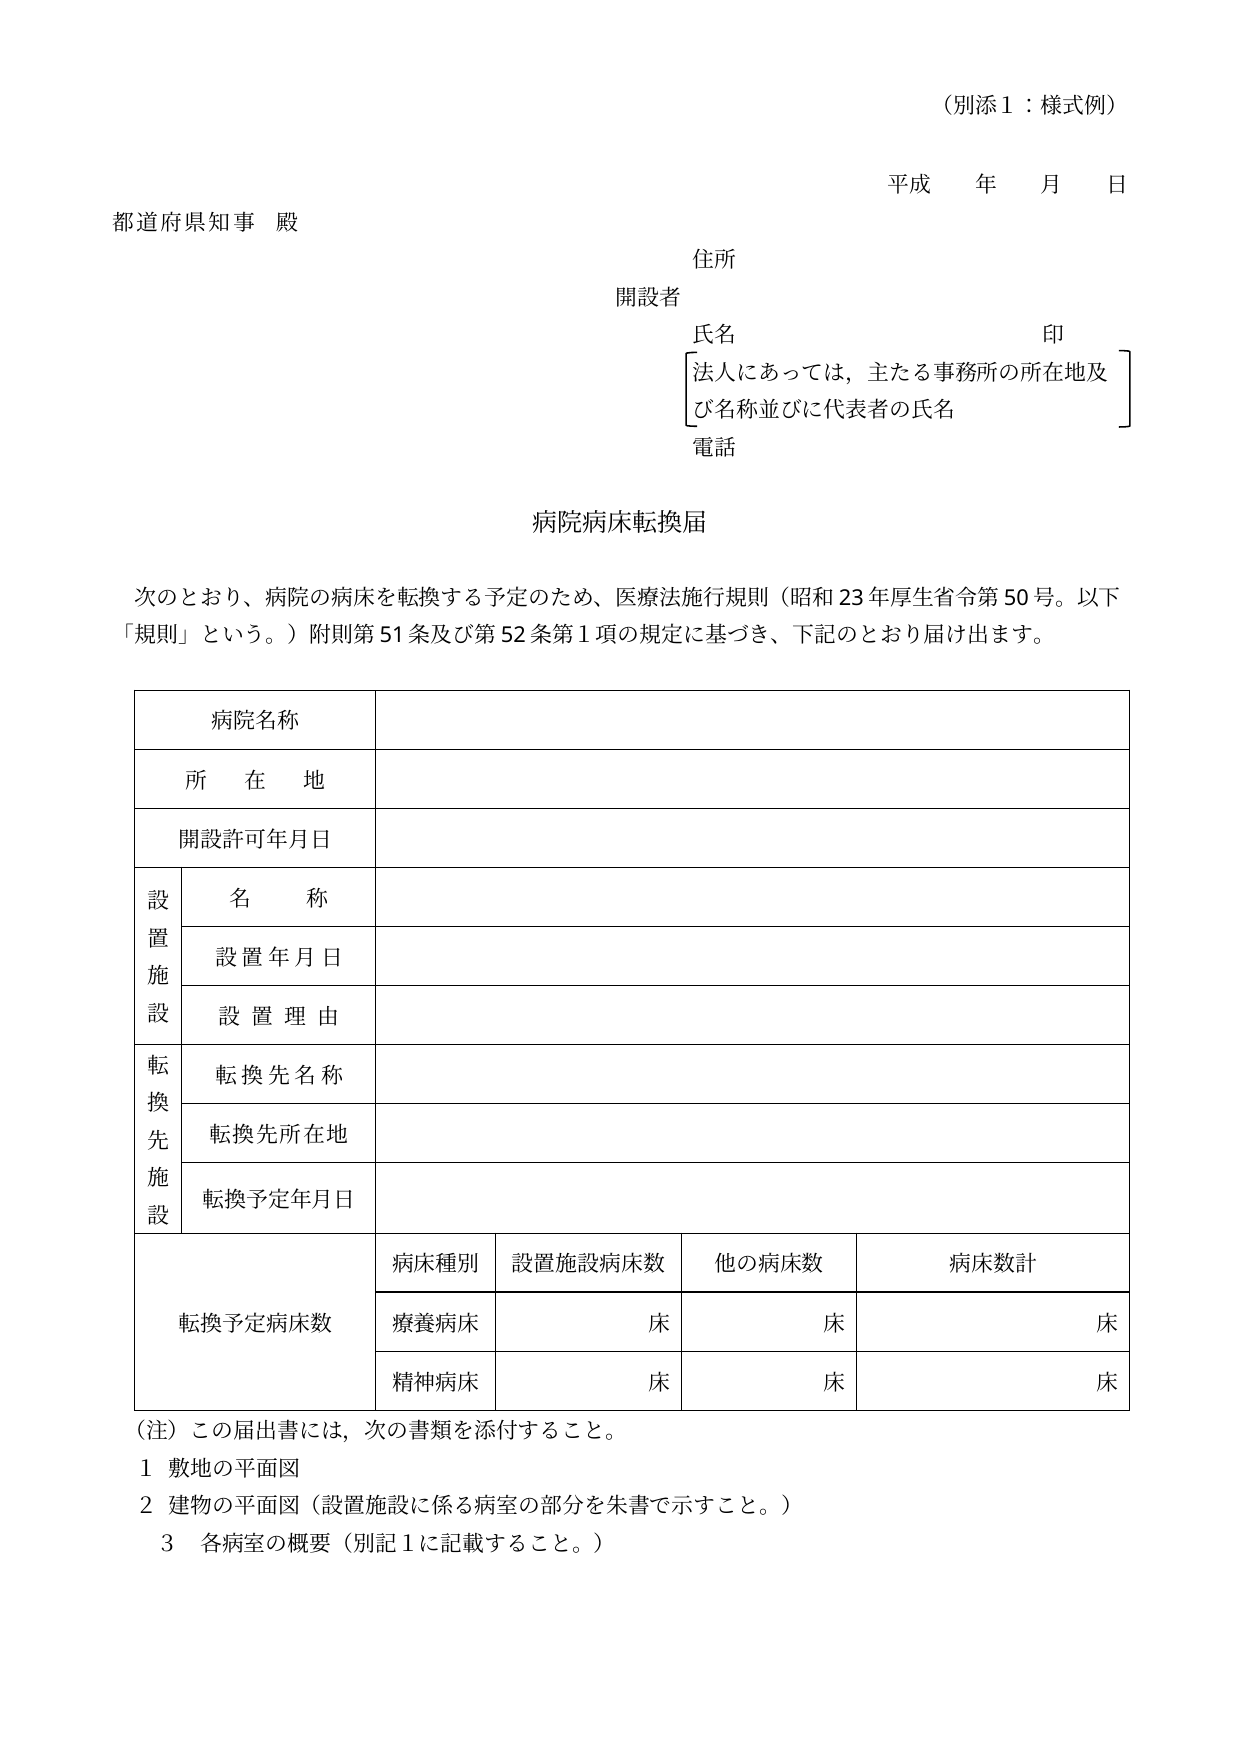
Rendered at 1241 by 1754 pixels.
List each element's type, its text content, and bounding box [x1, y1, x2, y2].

table_cell 床 [682, 1293, 856, 1351]
text 法人にあっては，主たる事務所の所在地及び名称並びに代表者の氏名 [692, 352, 1128, 427]
text 都道府県知事 殿 [112, 202, 1128, 239]
table_cell [376, 986, 1129, 1044]
table_cell 病床種別 [376, 1234, 495, 1291]
table_cell 他の病床数 [682, 1234, 856, 1291]
table_cell 設置施設 [135, 868, 181, 1044]
table_cell 床 [857, 1293, 1129, 1351]
table_header [376, 691, 1129, 748]
text 病院病床転換届 [112, 502, 1128, 539]
table_cell [376, 1163, 1129, 1232]
text ３ 各病室の概要（別記１に記載すること。） [112, 1523, 1128, 1561]
text １ 敷地の平面図 [112, 1448, 1128, 1486]
table_cell 転換予定年月日 [182, 1163, 375, 1232]
table_cell 開設許可年月日 [135, 809, 375, 867]
table_header 病院名称 [135, 691, 375, 748]
table_cell [376, 927, 1129, 985]
table_cell 床 [682, 1352, 856, 1409]
table_cell [376, 868, 1129, 926]
text （注）この届出書には，次の書類を添付すること。 [112, 1411, 1128, 1448]
table_cell 設置年月日 [182, 927, 375, 985]
table_cell 精神病床 [376, 1352, 495, 1409]
table_cell 療養病床 [376, 1293, 495, 1351]
text 平成 年 月 日 [112, 164, 1128, 202]
table_cell 床 [496, 1352, 681, 1409]
table_cell 転換先施設 [135, 1045, 181, 1232]
table_cell 名称 [182, 868, 375, 926]
table_cell 床 [857, 1352, 1129, 1409]
table_cell 床 [496, 1293, 681, 1351]
table_cell 設置理由 [182, 986, 375, 1044]
table_cell 転換予定病床数 [135, 1234, 375, 1409]
text ２ 建物の平面図（設置施設に係る病室の部分を朱書で示すこと。） [112, 1486, 1128, 1523]
table_cell 所在地 [135, 750, 375, 808]
text 氏名 印 [112, 314, 1128, 352]
table_cell [376, 809, 1129, 867]
text 電話 [605, 427, 1128, 464]
table_cell 転換先所在地 [182, 1104, 375, 1162]
text 次のとおり、病院の病床を転換する予定のため、医療法施行規則（昭和23年厚生省令第50号。以下「規則」という。）附則第51条及び第52条第１項の規定に基づき、下記のとおり届け出ます。 [112, 577, 1128, 652]
table_cell [376, 1104, 1129, 1162]
table_cell 転換先名称 [182, 1045, 375, 1103]
text 住所 [112, 239, 1128, 277]
table_cell 設置施設病床数 [496, 1234, 681, 1291]
table_cell 病床数計 [857, 1234, 1129, 1291]
text 開設者 [112, 277, 1128, 314]
table_cell [376, 1045, 1129, 1103]
table_cell [376, 750, 1129, 808]
